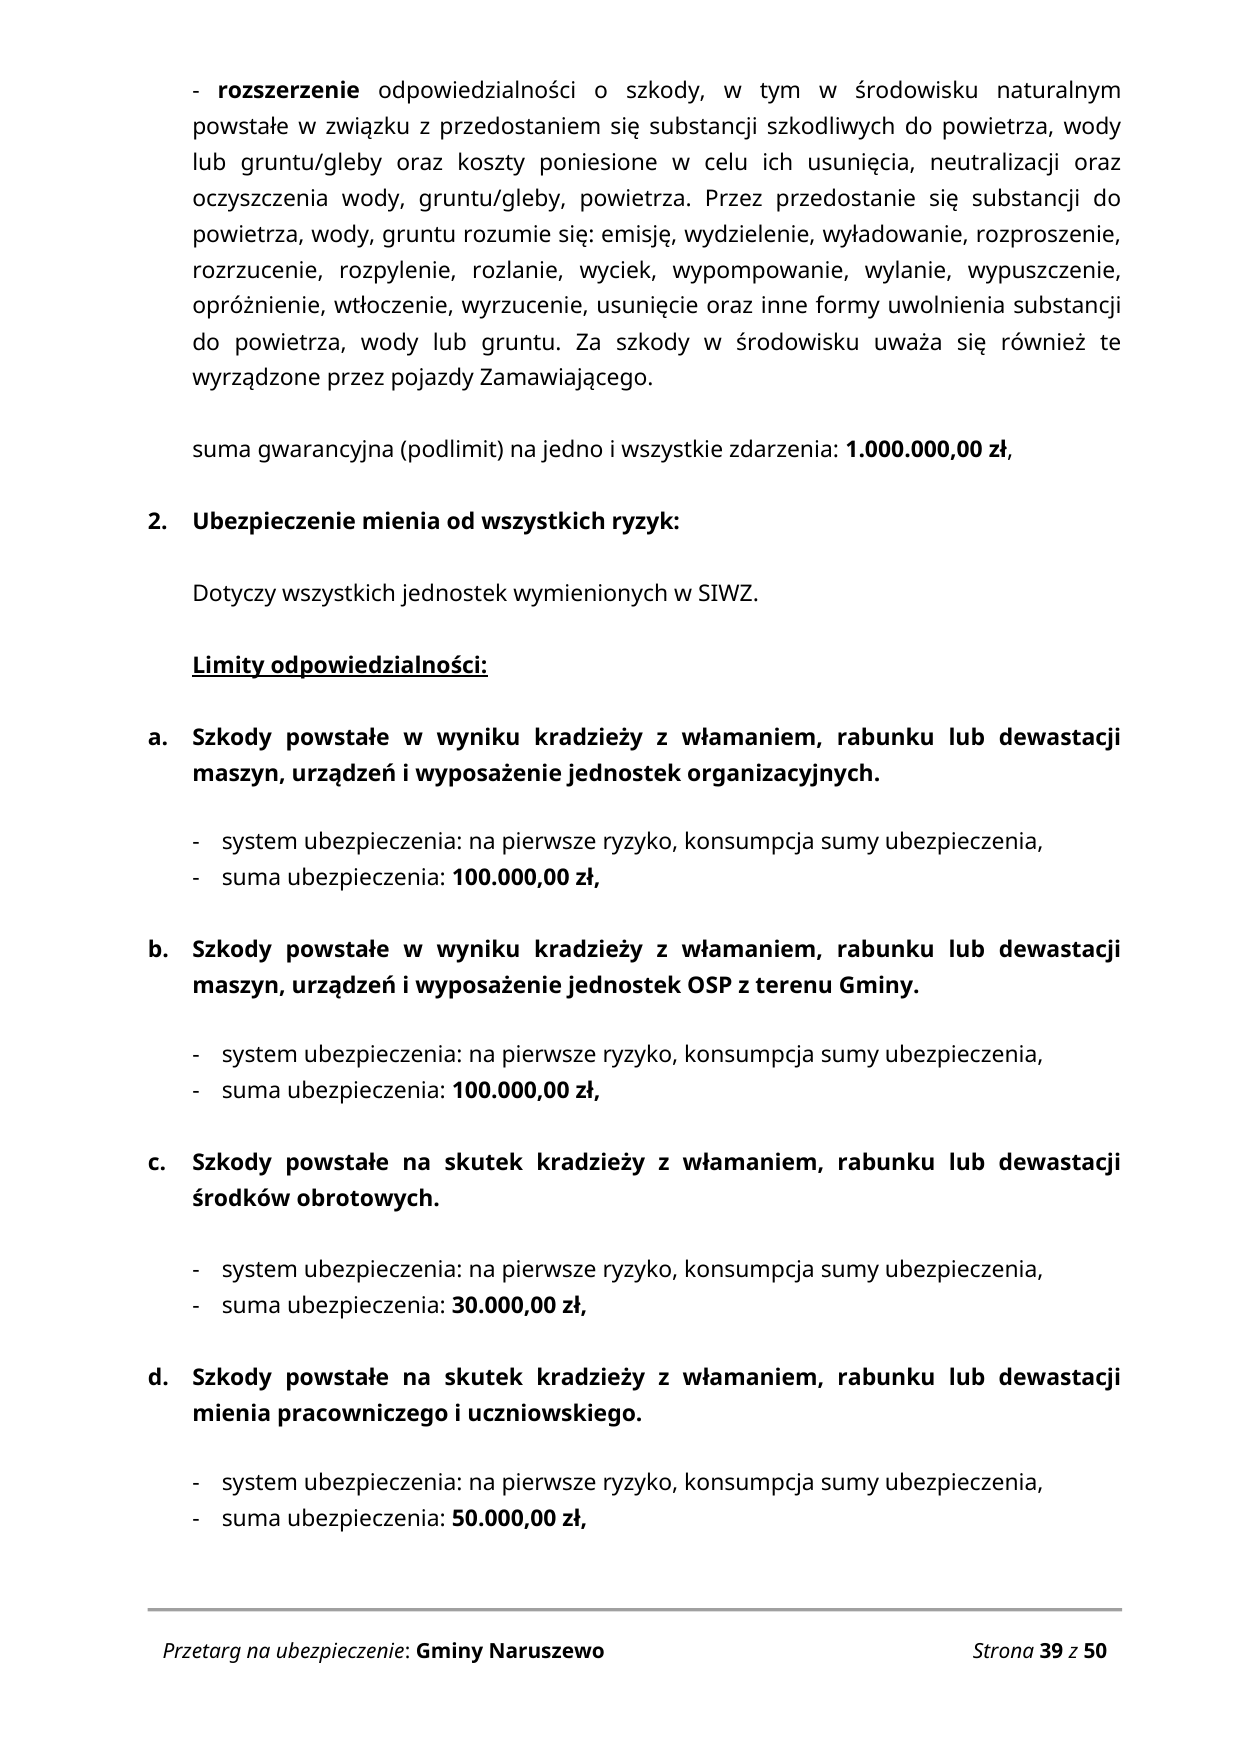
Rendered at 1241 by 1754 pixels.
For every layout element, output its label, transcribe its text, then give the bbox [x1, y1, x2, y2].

text - system ubezpieczenia: na pierwsze ryzyko, konsumpcja sumy ubezpieczenia, [148, 1038, 1122, 1069]
text - suma ubezpieczenia: 50.000,00 zł, [148, 1502, 1122, 1533]
list Szkody powstałe w wyniku kradzieży z włamaniem, rabunku lub dewastacji maszyn, urządzeń i wyposażenie jednostek OSP z terenu Gminy. [148, 933, 1122, 1000]
text - system ubezpieczenia: na pierwsze ryzyko, konsumpcja sumy ubezpieczenia, [148, 825, 1122, 857]
text Limity odpowiedzialności: [192, 649, 1122, 680]
text - suma ubezpieczenia: 100.000,00 zł, [148, 861, 1122, 892]
text - suma ubezpieczenia: 100.000,00 zł, [148, 1074, 1122, 1105]
list Szkody powstałe w wyniku kradzieży z włamaniem, rabunku lub dewastacji maszyn, urządzeń i wyposażenie jednostek organizacyjnych. [148, 721, 1122, 788]
list Szkody powstałe na skutek kradzieży z włamaniem, rabunku lub dewastacji środków obrotowych. [148, 1146, 1122, 1213]
text suma gwarancyjna (podlimit) na jedno i wszystkie zdarzenia: 1.000.000,00 zł, [192, 433, 1122, 464]
text Dotyczy wszystkich jednostek wymienionych w SIWZ. [192, 577, 1122, 608]
text - system ubezpieczenia: na pierwsze ryzyko, konsumpcja sumy ubezpieczenia, [148, 1466, 1122, 1497]
list Ubezpieczenie mienia od wszystkich ryzyk: [148, 505, 1122, 536]
list Szkody powstałe na skutek kradzieży z włamaniem, rabunku lub dewastacji mienia pracowniczego i uczniowskiego. [148, 1361, 1122, 1428]
list - suma ubezpieczenia: 30.000,00 zł, [192, 1289, 1122, 1321]
text - rozszerzenie odpowiedzialności o szkody, w tym w środowisku naturalnym powstałe w związku z przedostaniem się substancji szkodliwych do powietrza, wody lub gruntu/gleby oraz koszty poniesione w celu ich usunięcia, neutralizacji oraz oczyszczenia wody, gruntu/gleby, powietrza. Przez przedostanie się substancji do powietrza, wody, gruntu rozumie się: emisję, wydzielenie, wyładowanie, rozproszenie, rozrzucenie, rozpylenie, rozlanie, wyciek, wypompowanie, wylanie, wypuszczenie, opróżnienie, wtłoczenie, wyrzucenie, usunięcie oraz inne formy uwolnienia substancji do powietrza, wody lub gruntu. Za szkody w środowisku uważa się również te wyrządzone przez pojazdy Zamawiającego. [192, 74, 1122, 393]
list - system ubezpieczenia: na pierwsze ryzyko, konsumpcja sumy ubezpieczenia, [192, 1253, 1122, 1284]
